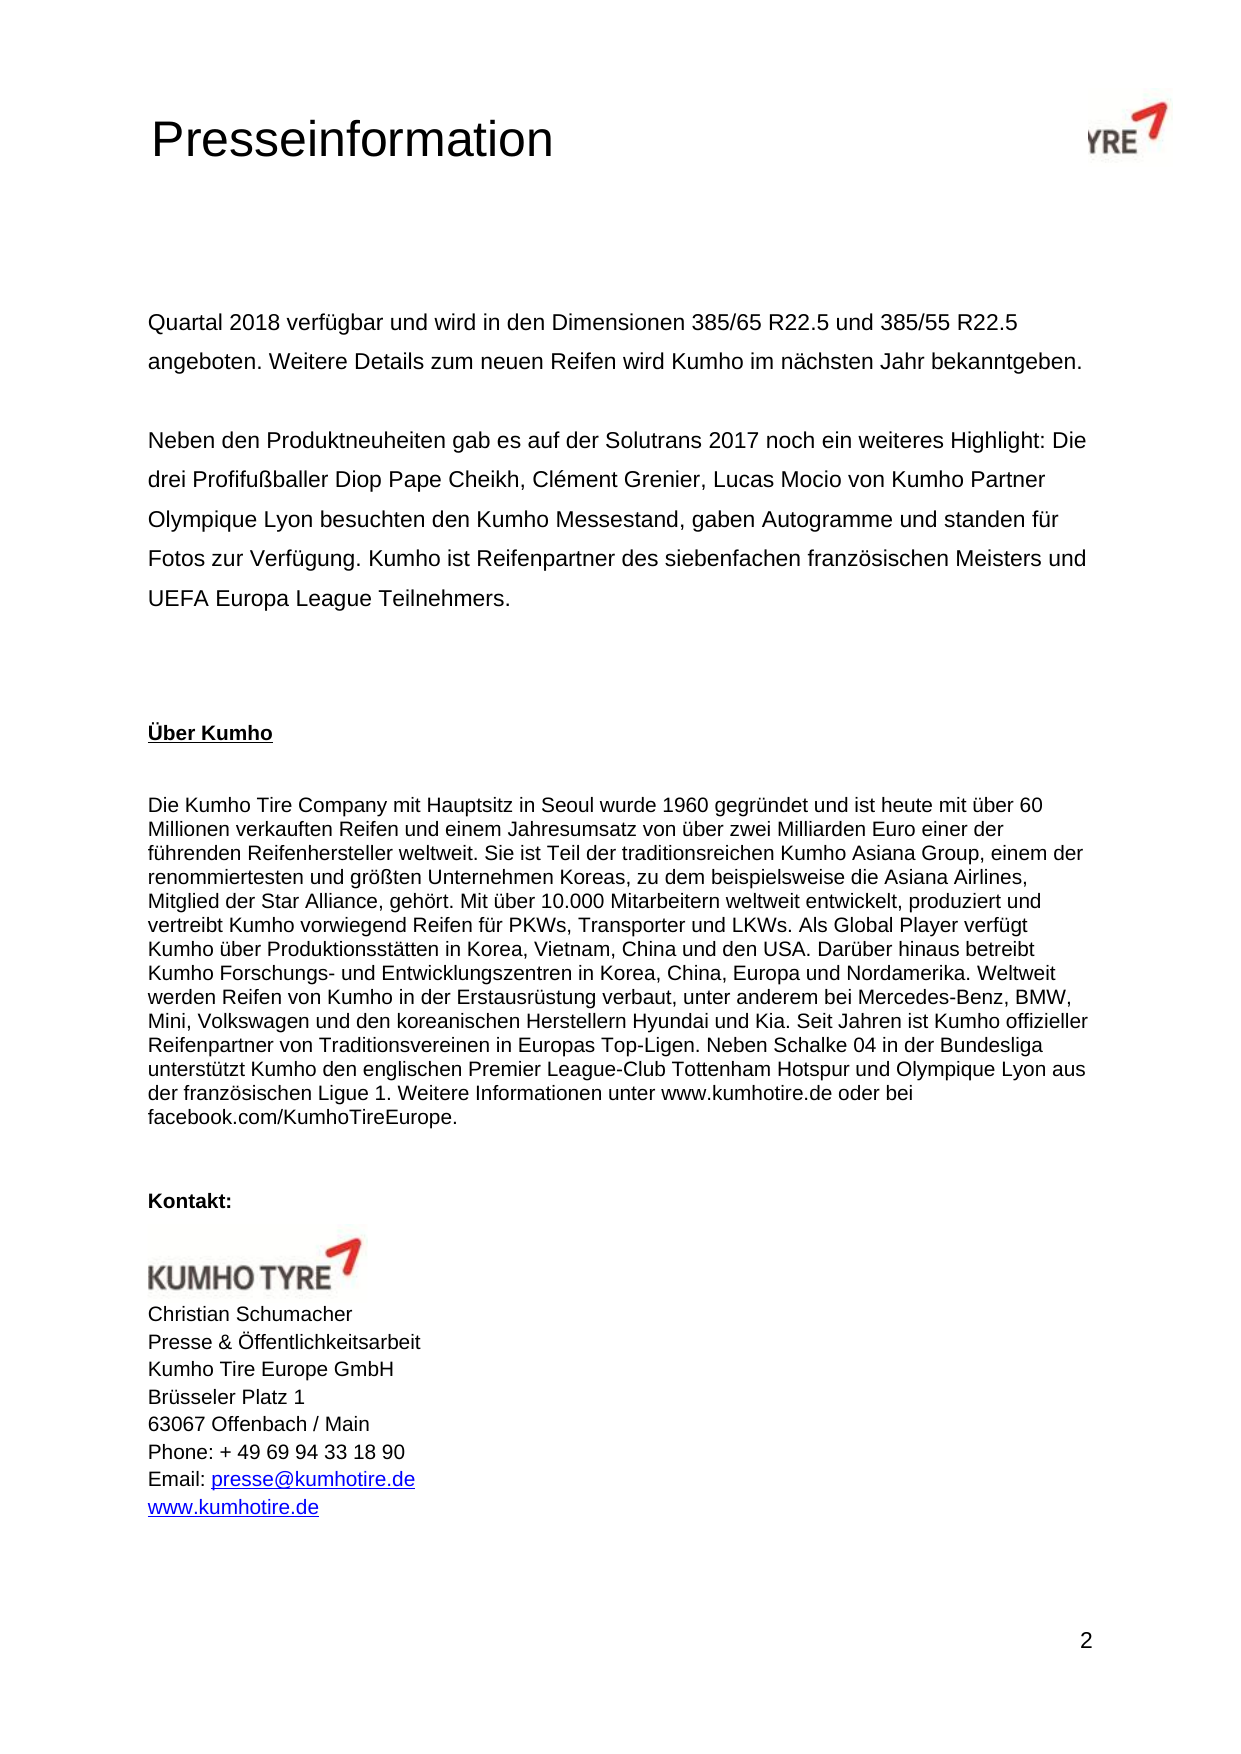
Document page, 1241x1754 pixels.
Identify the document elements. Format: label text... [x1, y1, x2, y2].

text Die Kumho Tire Company mit Hauptsitz in Seoul wurde 1960 gegründet und ist heute mit über 60 Millionen verkauften Reifen und einem Jahresumsatz von über zwei Milliarden Euro einer der führenden Reifenhersteller weltweit. Sie ist Teil der traditionsreichen Kumho Asiana Group, einem der renommiertesten und größten Unternehmen Koreas, zu dem beispielsweise die Asiana Airlines, Mitglied der Star Alliance, gehört. Mit über 10.000 Mitarbeitern weltweit entwickelt, produziert und vertreibt Kumho vorwiegend Reifen für PKWs, Transporter und LKWs. Als Global Player verfügt Kumho über Produktionsstätten in Korea, Vietnam, China und den USA. Darüber hinaus betreibt Kumho Forschungs- und Entwicklungszentren in Korea, China, Europa und Nordamerika. Weltweit werden Reifen von Kumho in der Erstausrüstung verbaut, unter anderem bei Mercedes-Benz, BMW, Mini, Volkswagen und den koreanischen Herstellern Hyundai und Kia. Seit Jahren ist Kumho offizieller Reifenpartner von Traditionsvereinen in Europas Top-Ligen. Neben Schalke 04 in der Bundesliga unterstützt Kumho den englischen Premier League-Club Tottenham Hotspur und Olympique Lyon aus der französischen Ligue 1. Weitere Informationen unter www.kumhotire.de oder bei facebook.com/KumhoTireEurope. [148, 793, 1093, 1129]
text Kontakt: [148, 1188, 1093, 1212]
text 63067 Offenbach / Main [148, 1412, 1093, 1436]
text Über Kumho [148, 721, 1093, 745]
picture [147, 1224, 368, 1303]
text Kumho Tire Europe GmbH [148, 1357, 1093, 1381]
text www.kumhotire.de [148, 1495, 1093, 1519]
text Presse & Öffentlichkeitsarbeit [148, 1330, 1093, 1354]
text Brüsseler Platz 1 [148, 1385, 1093, 1409]
text Email: presse@kumhotire.de [148, 1467, 1093, 1491]
text Christian Schumacher [148, 1302, 1093, 1326]
text Phone: + 49 69 94 33 18 90 [148, 1440, 1093, 1464]
picture [1088, 88, 1173, 167]
text Neben den Produktneuheiten gab es auf der Solutrans 2017 noch ein weiteres Highlight: Die drei Profifußballer Diop Pape Cheikh, Clément Grenier, Lucas Mocio von Kumho Partner Olympique Lyon besuchten den Kumho Messestand, gaben Autogramme und standen für Fotos zur Verfügung. Kumho ist Reifenpartner des siebenfachen französischen Meisters und UEFA Europa League Teilnehmers. [148, 427, 1093, 611]
